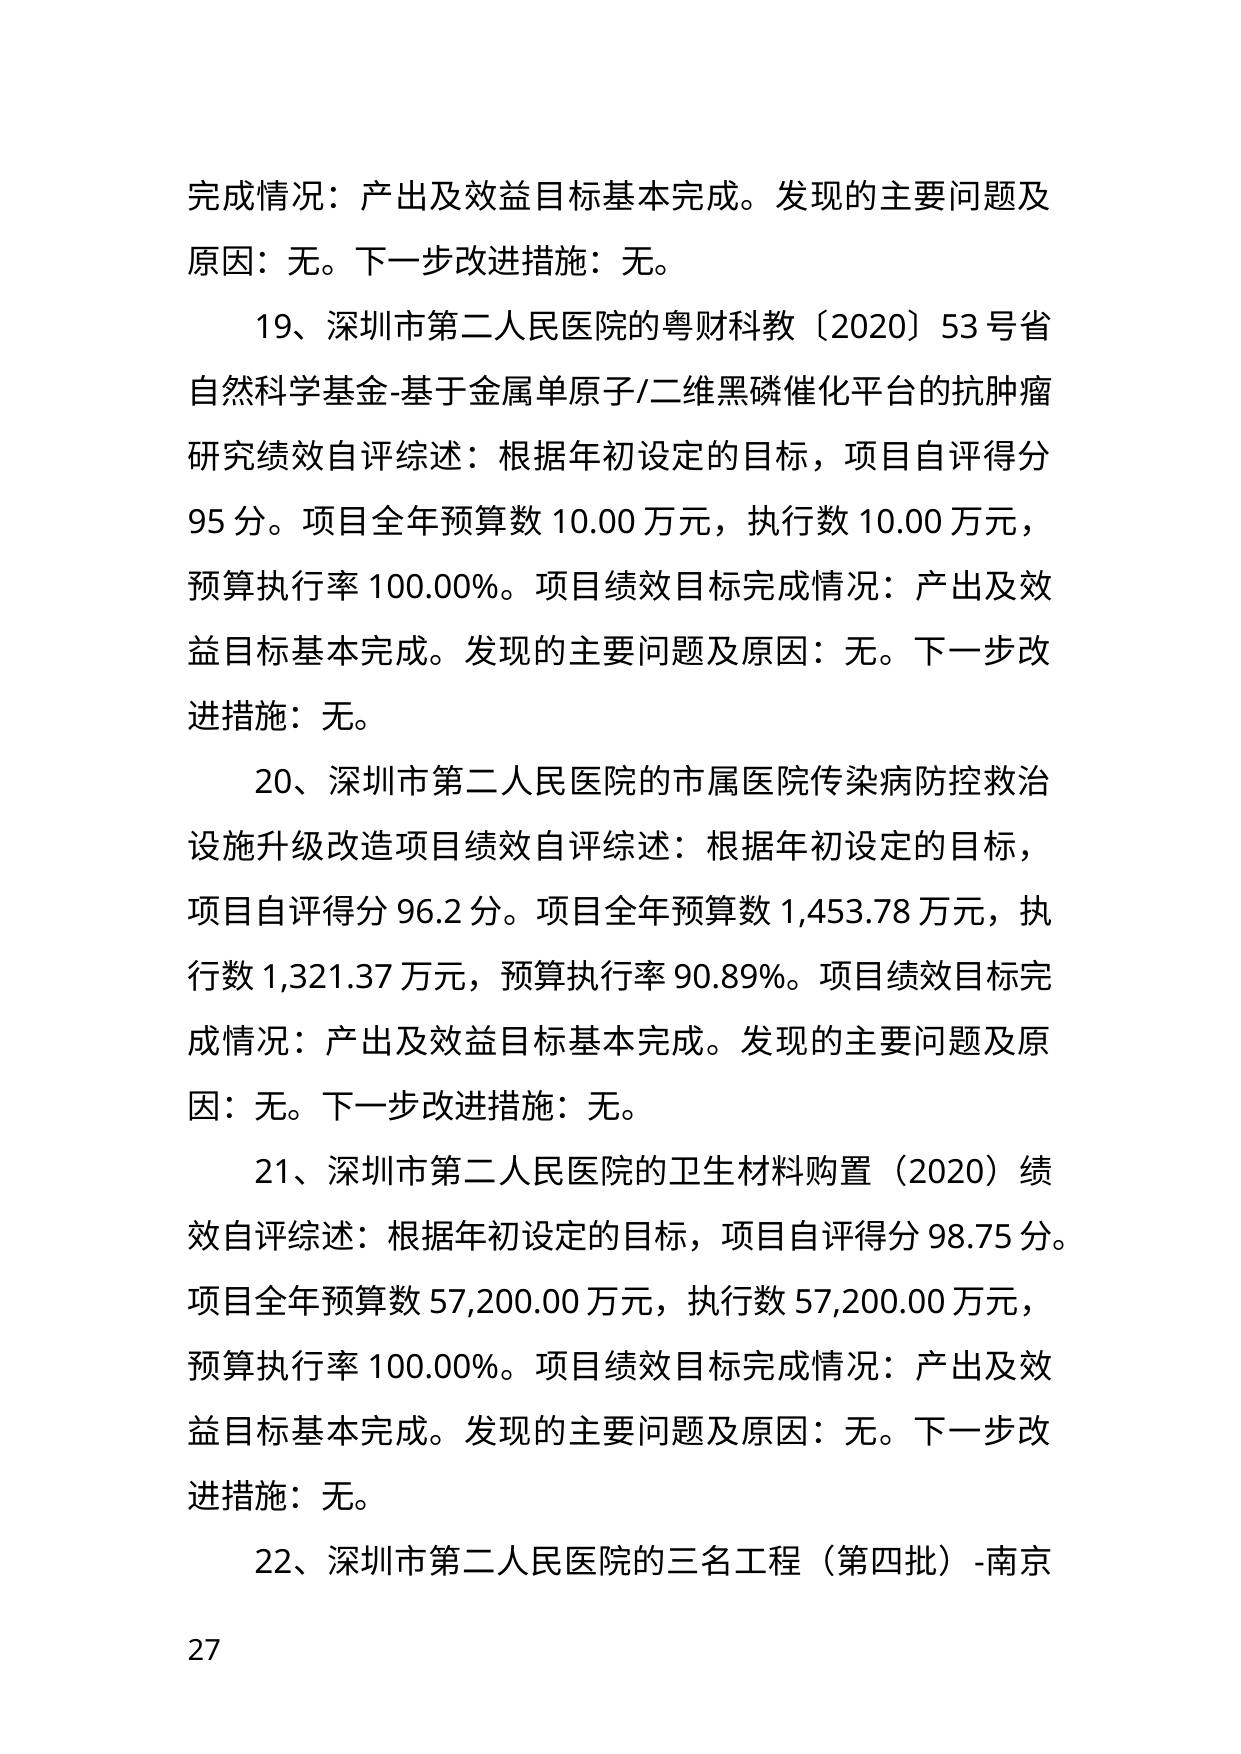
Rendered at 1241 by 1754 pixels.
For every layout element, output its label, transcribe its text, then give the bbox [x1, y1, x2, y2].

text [187, 162, 1053, 292]
text 19、深圳市第二人民医院的粤财科教〔2020〕53号省自然科学基金-基于金属单原子/二维黑磷催化平台的抗肿瘤研究绩效自评综述：根据年初设定的目标，项目自评得分95分。项目全年预算数10.00万元，执行数10.00万元，预算执行率100.00%。项目绩效目标完成情况：产出及效益目标基本完成。发现的主要问题及原因：无。下一步改进措施：无。 [187, 292, 1053, 747]
text 21、深圳市第二人民医院的卫生材料购置（2020）绩效自评综述：根据年初设定的目标，项目自评得分98.75分。项目全年预算数57,200.00万元，执行数57,200.00万元，预算执行率100.00%。项目绩效目标完成情况：产出及效益目标基本完成。发现的主要问题及原因：无。下一步改进措施：无。 [187, 1137, 1053, 1527]
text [187, 1527, 1053, 1592]
text 20、深圳市第二人民医院的市属医院传染病防控救治设施升级改造项目绩效自评综述：根据年初设定的目标，项目自评得分96.2分。项目全年预算数1,453.78万元，执行数1,321.37万元，预算执行率90.89%。项目绩效目标完成情况：产出及效益目标基本完成。发现的主要问题及原因：无。下一步改进措施：无。 [187, 747, 1053, 1137]
